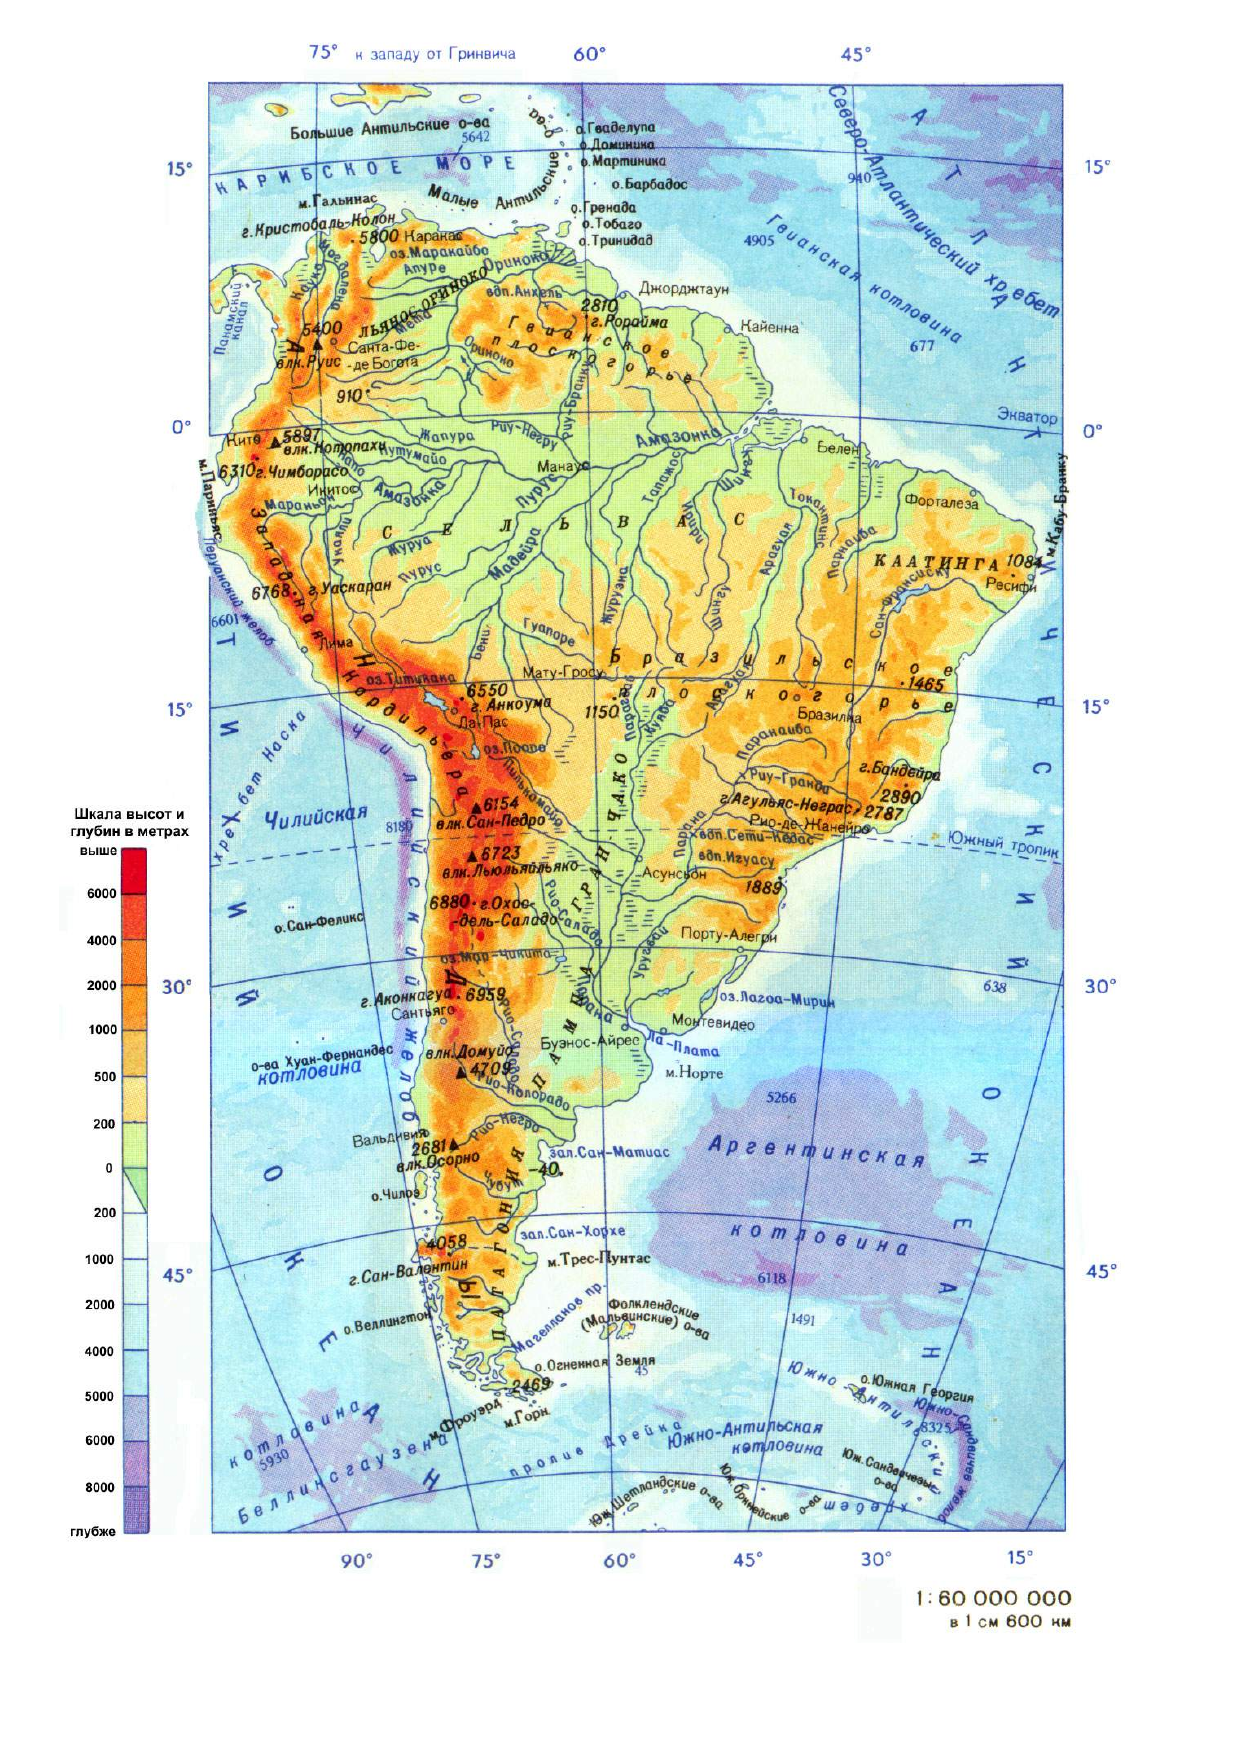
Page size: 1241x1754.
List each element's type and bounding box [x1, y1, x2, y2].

picture [59, 29, 1125, 1643]
